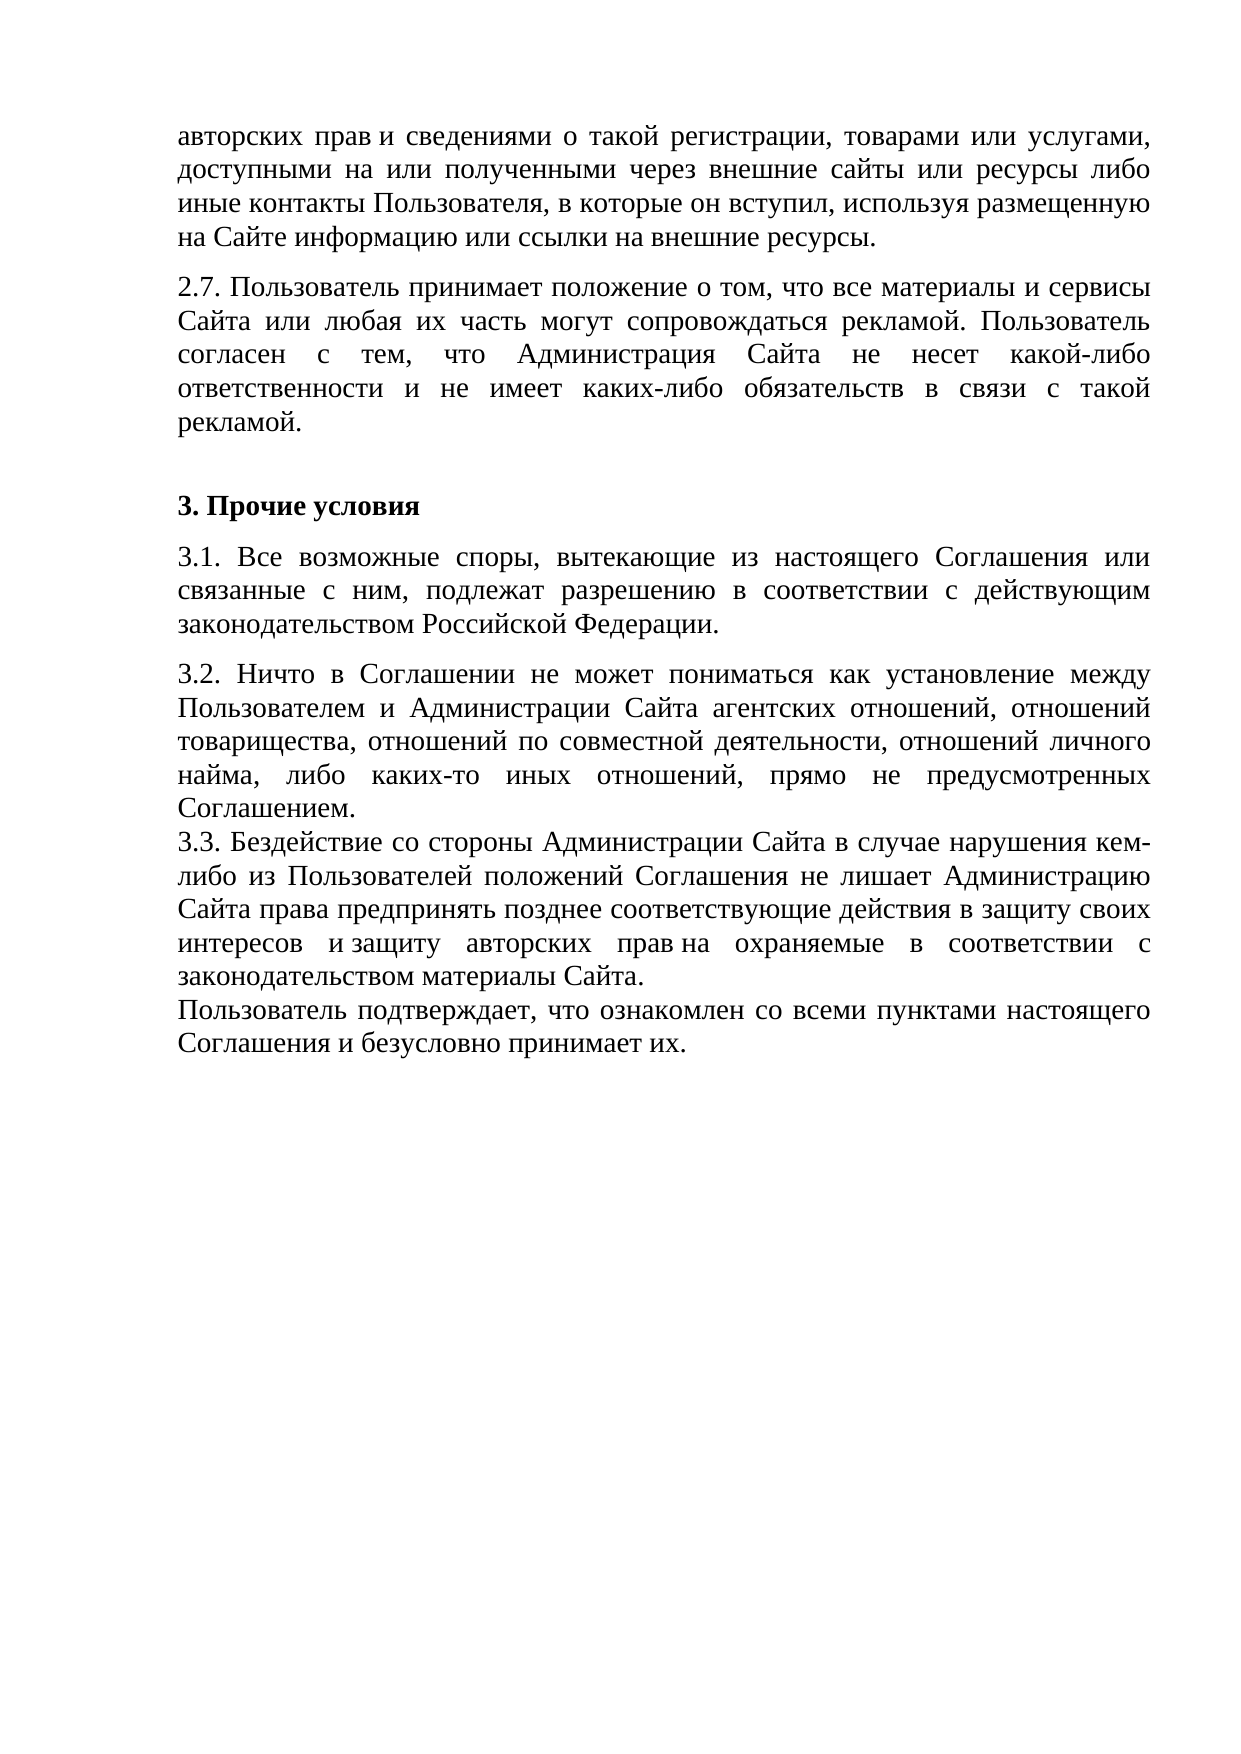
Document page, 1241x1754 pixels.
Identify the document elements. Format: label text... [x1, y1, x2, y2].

text 3. Прочие условия [177, 488, 1152, 521]
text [177, 118, 1152, 252]
text 2.7. Пользователь принимает положение о том, что все материалы и сервисы Сайта или любая их часть могут сопровождаться рекламой. Пользователь согласен с тем, что Администрация Сайта не несет какой-либо ответственности и не имеет каких-либо обязательств в связи с такой рекламой. [177, 269, 1152, 437]
text 3.3. Бездействие со стороны Администрации Сайта в случае нарушения кем-либо из Пользователей положений Соглашения не лишает Администрацию Сайта права предпринять позднее соответствующие действия в защиту своих интересов и защиту авторских прав на охраняемые в соответствии с законодательством материалы Сайта. [177, 824, 1152, 992]
text 3.2. Ничто в Соглашении не может пониматься как установление между Пользователем и Администрации Сайта агентских отношений, отношений товарищества, отношений по совместной деятельности, отношений личного найма, либо каких-то иных отношений, прямо не предусмотренных Соглашением. [177, 656, 1152, 824]
text 3.1. Все возможные споры, вытекающие из настоящего Соглашения или связанные с ним, подлежат разрешению в соответствии с действующим законодательством Российской Федерации. [177, 539, 1152, 639]
text Пользователь подтверждает, что ознакомлен со всеми пунктами настоящего Соглашения и безусловно принимает их. [177, 992, 1152, 1059]
